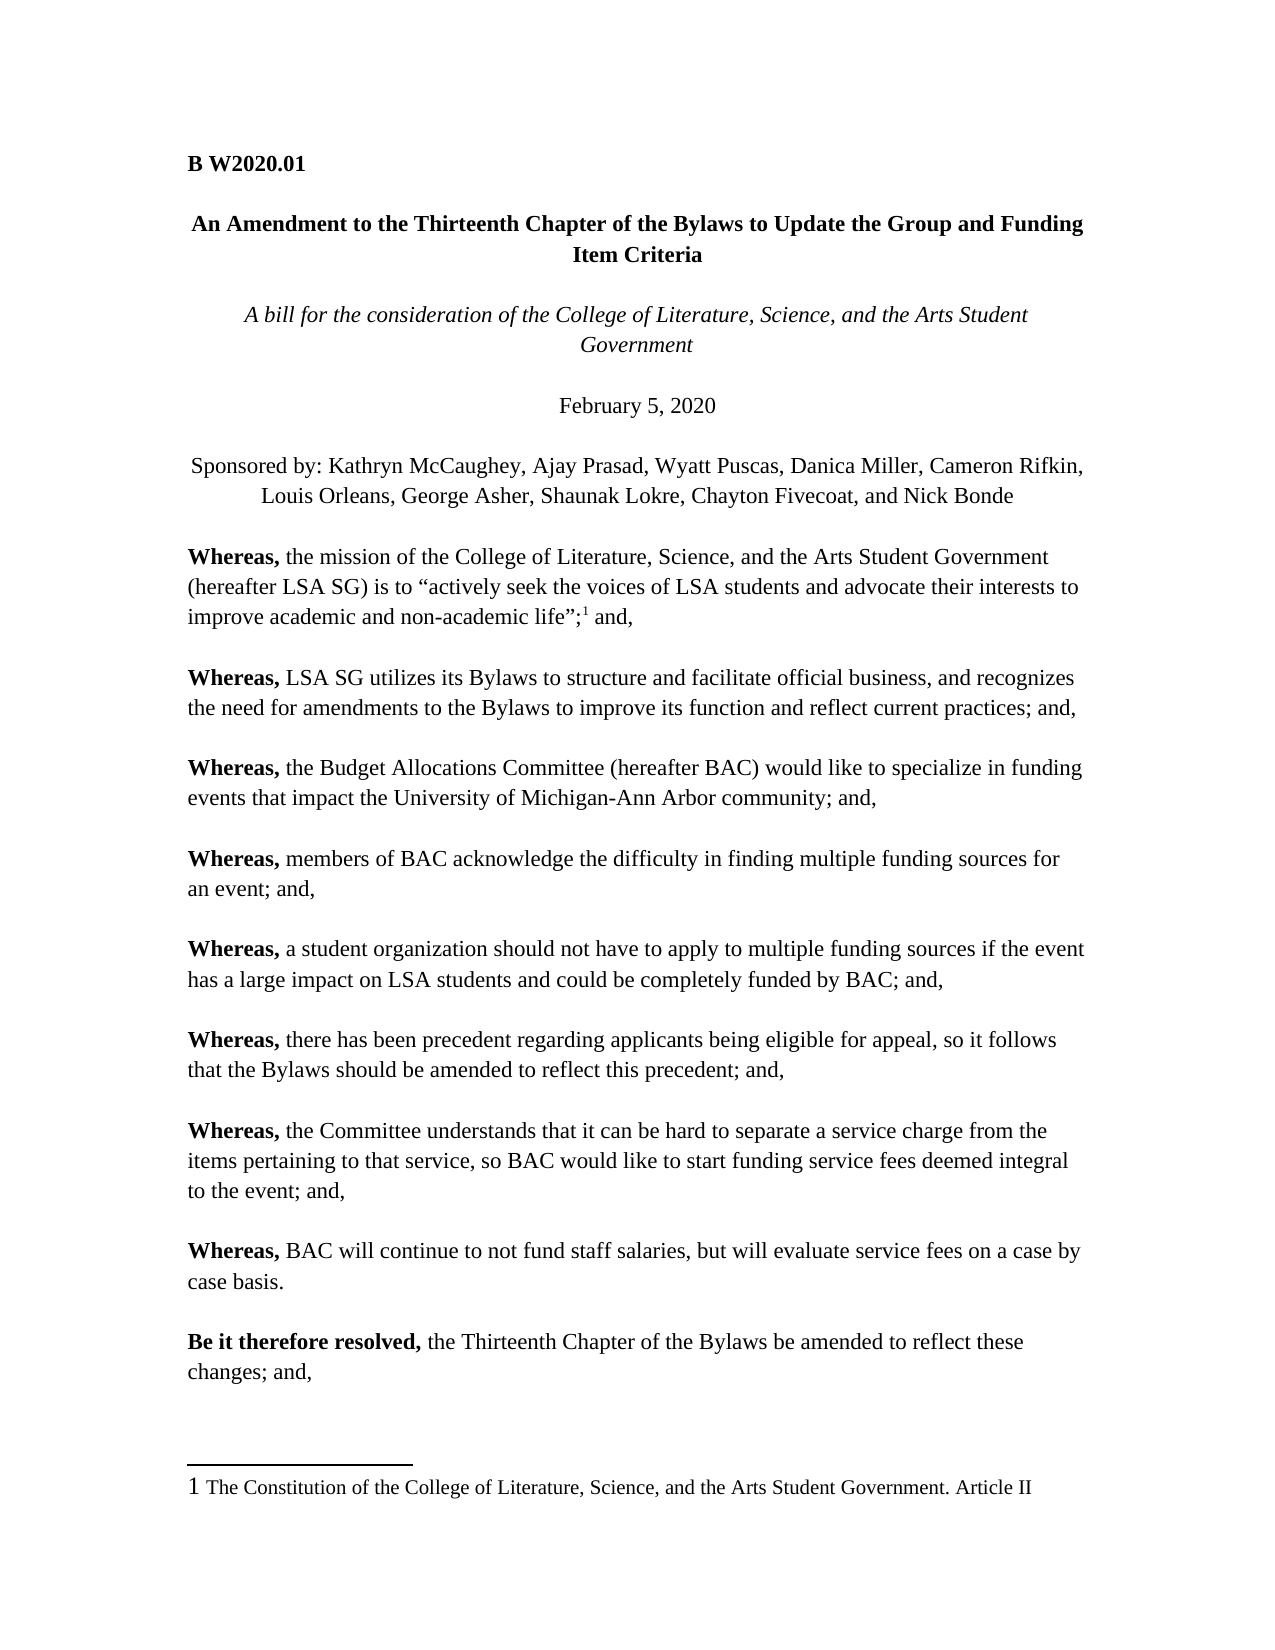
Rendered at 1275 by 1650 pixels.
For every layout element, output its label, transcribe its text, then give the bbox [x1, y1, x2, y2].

text Whereas, the Budget Allocations Committee (hereafter BAC) would like to specialize in funding events that impact the University of Michigan-Ann Arbor community; and, [187, 754, 1087, 811]
text B W2020.01 [187, 150, 1087, 176]
text Sponsored by: Kathryn McCaughey, Ajay Prasad, Wyatt Puscas, Danica Miller, Cameron Rifkin, [187, 452, 1087, 478]
text Whereas, the Committee understands that it can be hard to separate a service charge from the items pertaining to that service, so BAC would like to start funding service fees deemed integral to the event; and, [187, 1117, 1087, 1203]
text Whereas, there has been precedent regarding applicants being eligible for appeal, so it follows that the Bylaws should be amended to reflect this precedent; and, [187, 1026, 1087, 1083]
text Whereas, members of BAC acknowledge the difficulty in finding multiple funding sources for an event; and, [187, 845, 1087, 901]
text Whereas, the mission of the College of Literature, Science, and the Arts Student Government (hereafter LSA SG) is to “actively seek the voices of LSA students and advocate their interests to improve academic and non-academic life”; and, [187, 543, 1087, 629]
text Whereas, BAC will continue to not fund staff salaries, but will evaluate service fees on a case by case basis. [187, 1237, 1087, 1294]
text February 5, 2020 [187, 392, 1087, 418]
text Be it therefore resolved, the Thirteenth Chapter of the Bylaws be amended to reflect these changes; and, [187, 1328, 1087, 1385]
text Louis Orleans, George Asher, Shaunak Lokre, Chayton Fivecoat, and Nick Bonde [187, 482, 1087, 509]
text Whereas, a student organization should not have to apply to multiple funding sources if the event has a large impact on LSA students and could be completely funded by BAC; and, [187, 935, 1087, 992]
text Whereas, LSA SG utilizes its Bylaws to structure and facilitate official business, and recognizes the need for amendments to the Bylaws to improve its function and reflect current practices; and, [187, 663, 1087, 720]
text An Amendment to the Thirteenth Chapter of the Bylaws to Update the Group and Funding Item Criteria [187, 210, 1087, 267]
text A bill for the consideration of the College of Literature, Science, and the Arts Student Government [187, 301, 1087, 358]
